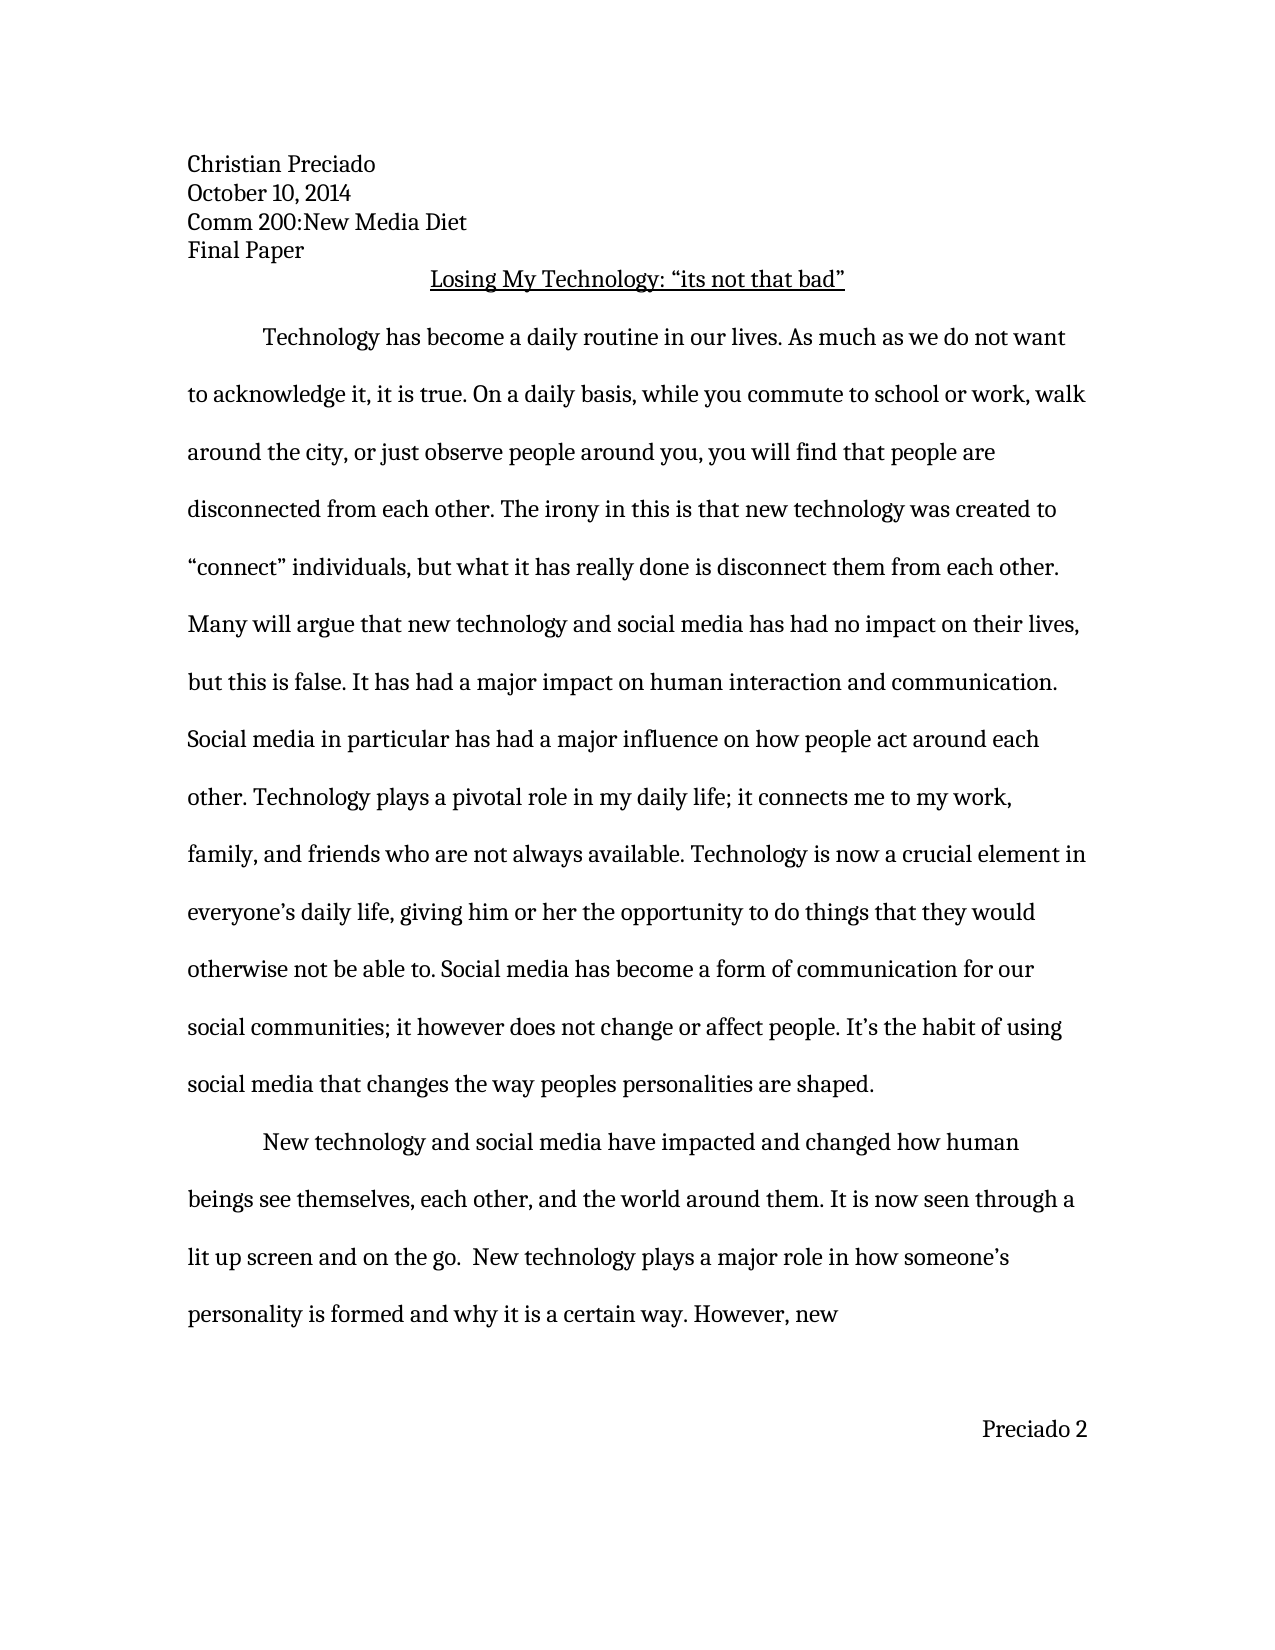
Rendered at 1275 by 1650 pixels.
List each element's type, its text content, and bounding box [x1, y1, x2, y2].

text Christian Preciado [187, 150, 1087, 179]
text Preciado 2 [187, 1415, 1087, 1444]
text Comm 200:New Media Diet [187, 207, 1087, 236]
text Losing My Technology: “its not that bad” [187, 265, 1087, 294]
text Final Paper [187, 236, 1087, 265]
text Technology has become a daily routine in our lives. As much as we do not want to acknowledge it, it is true. On a daily basis, while you commute to school or work, walk around the city, or just observe people around you, you will find that people are disconnected from each other. The irony in this is that new technology was created to “connect” individuals, but what it has really done is disconnect them from each other. Many will argue that new technology and social media has had no impact on their lives, but this is false. It has had a major impact on human interaction and communication. Social media in particular has had a major influence on how people act around each other. Technology plays a pivotal role in my daily life; it connects me to my work, family, and friends who are not always available. Technology is now a crucial element in everyone’s daily life, giving him or her the opportunity to do things that they would otherwise not be able to. Social media has become a form of communication for our social communities; it however does not change or affect people. It’s the habit of using social media that changes the way peoples personalities are shaped. [187, 322, 1087, 1099]
text New technology and social media have impacted and changed how human beings see themselves, each other, and the world around them. It is now seen through a lit up screen and on the go. New technology plays a major role in how someone’s personality is formed and why it is a certain way. However, new [187, 1127, 1087, 1329]
text October 10, 2014 [187, 179, 1087, 207]
